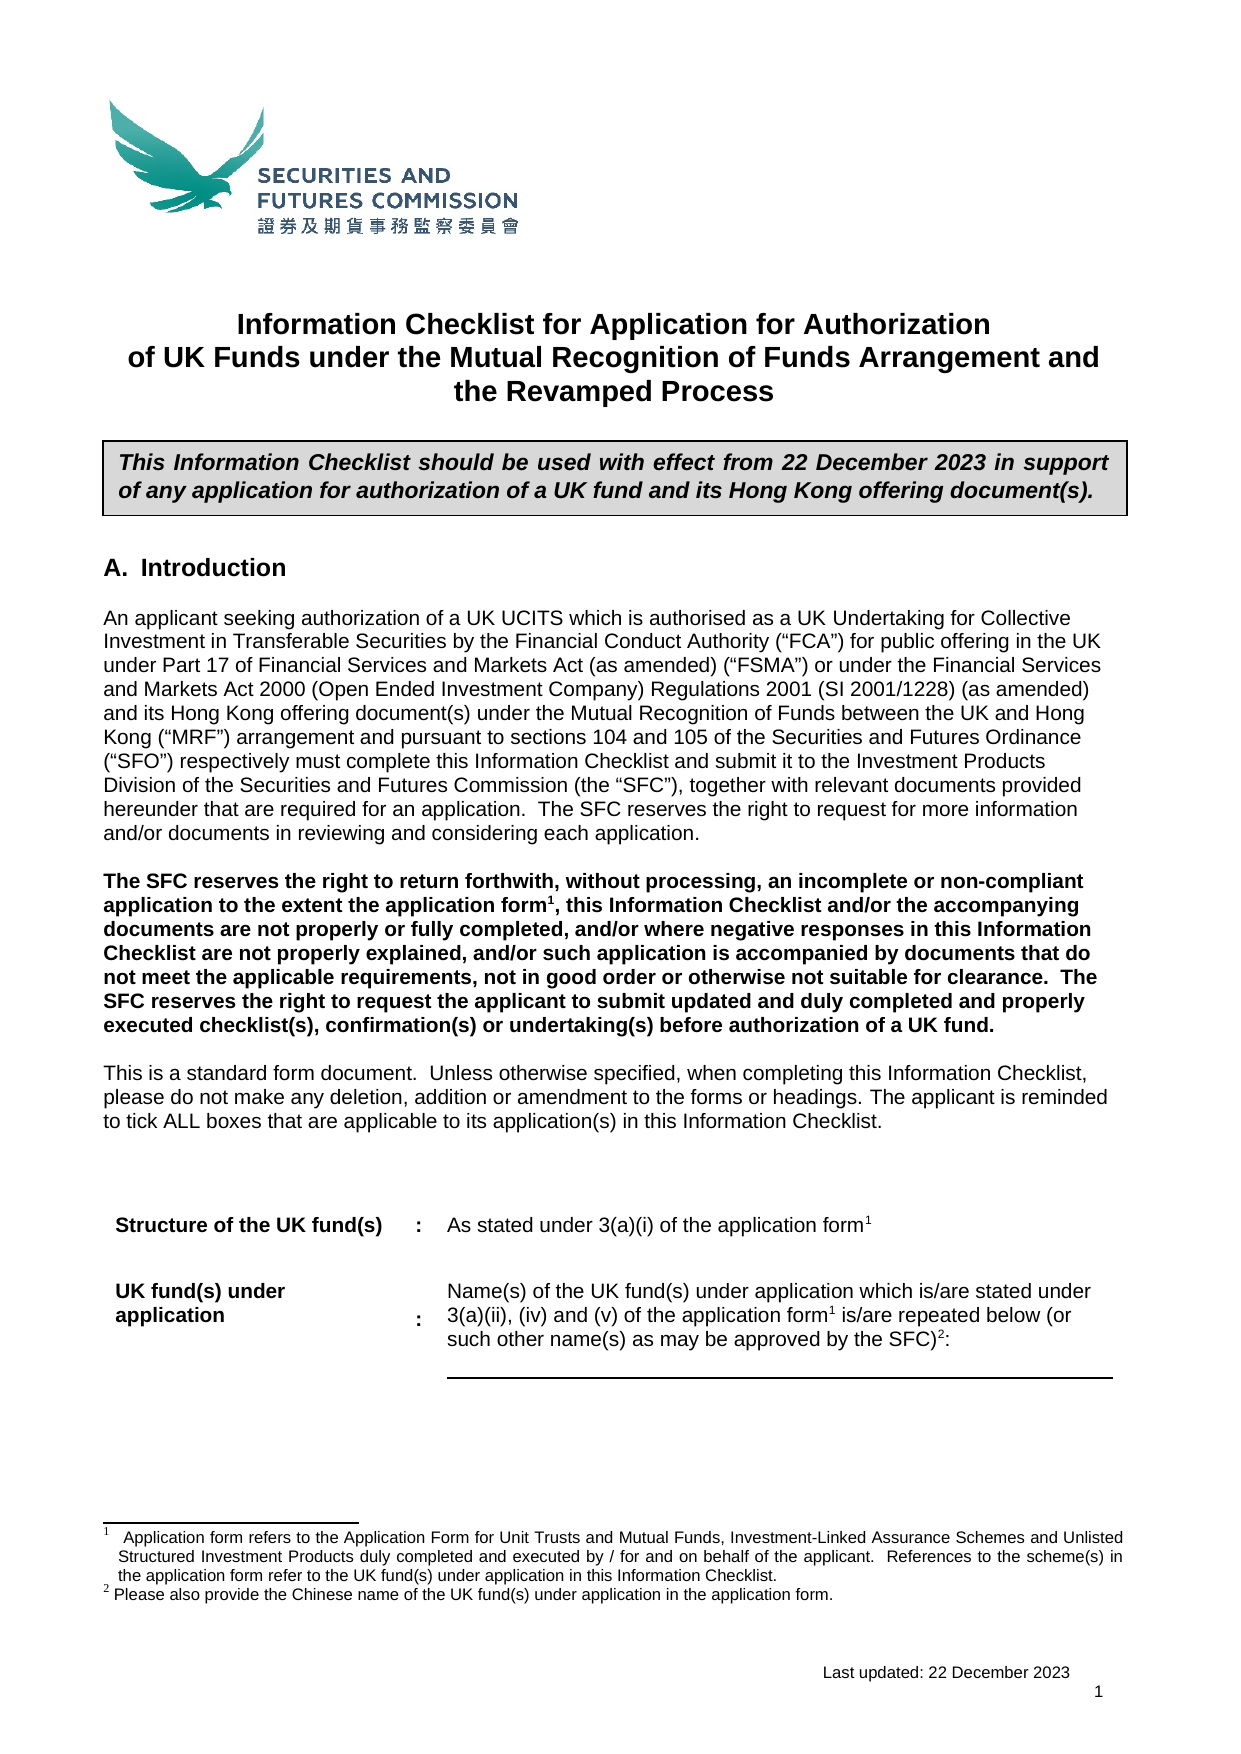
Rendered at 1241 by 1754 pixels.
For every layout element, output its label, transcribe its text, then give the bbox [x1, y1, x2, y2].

list Introduction [103, 553, 1125, 581]
title of UK Funds under the Mutual Recognition of Funds Arrangement and the Revamped Process [103, 340, 1125, 407]
title Information Checklist for Application for Authorization [103, 307, 1125, 340]
table_cell Name(s) of the UK fund(s) under application which is/are stated under 3(a)(ii), (iv) and (v) of the application form1 is/are repeated below (or such other name(s) as may be approved by the SFC): [435, 1246, 1125, 1412]
table_header As stated under 3(a)(i) of the application form1 [435, 1180, 1125, 1246]
table_cell UK fund(s) under application [103, 1246, 403, 1412]
text An applicant seeking authorization of a UK UCITS which is authorised as a UK Undertaking for Collective Investment in Transferable Securities by the Financial Conduct Authority (“FCA”) for public offering in the UK under Part 17 of Financial Services and Markets Act (as amended) (“FSMA”) or under the Financial Services and Markets Act 2000 (Open Ended Investment Company) Regulations 2001 (SI 2001/1228) (as amended) and its Hong Kong offering document(s) under the Mutual Recognition of Funds between the UK and Hong Kong (“MRF”) arrangement and pursuant to sections 104 and 105 of the Securities and Futures Ordinance (“SFO”) respectively must complete this Information Checklist and submit it to the Investment Products Division of the Securities and Futures Commission (the “SFC”), together with relevant documents provided hereunder that are required for an application. The SFC reserves the right to request for more information and/or documents in reviewing and considering each application. [103, 605, 1125, 845]
table_cell : [403, 1246, 435, 1412]
text This is a standard form document. Unless otherwise specified, when completing this Information Checklist, please do not make any deletion, addition or amendment to the forms or headings. The applicant is reminded to tick ALL boxes that are applicable to its application(s) in this Information Checklist. [103, 1061, 1125, 1132]
table_header : [403, 1180, 435, 1246]
table_header Structure of the UK fund(s) [103, 1180, 403, 1246]
picture [103, 88, 534, 236]
text The SFC reserves the right to return forthwith, without processing, an incomplete or non-compliant application to the extent the application form, this Information Checklist and/or the accompanying documents are not properly or fully completed, and/or where negative responses in this Information Checklist are not properly explained, and/or such application is accompanied by documents that do not meet the applicable requirements, not in good order or otherwise not suitable for clearance. The SFC reserves the right to request the applicant to submit updated and duly completed and properly executed checklist(s), confirmation(s) or undertaking(s) before authorization of a UK fund. [103, 869, 1125, 1037]
